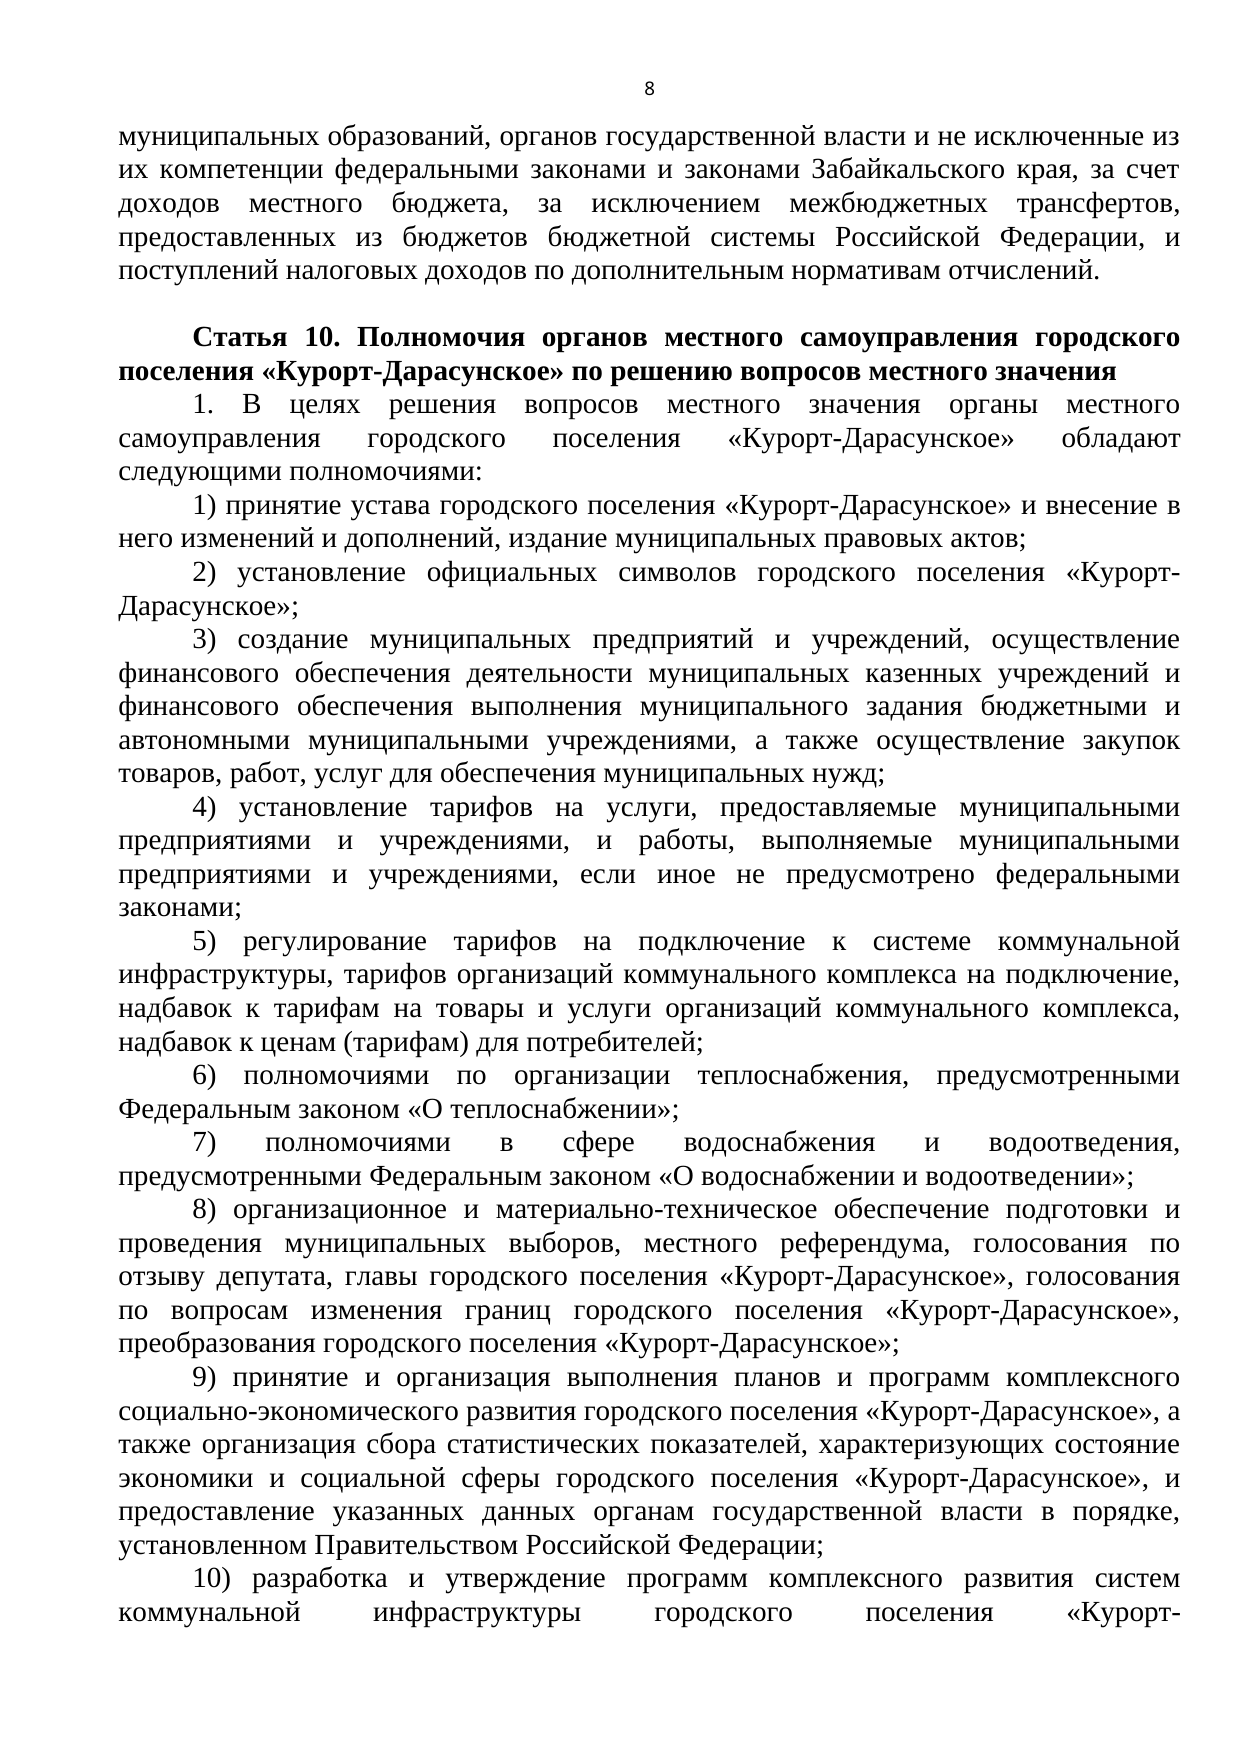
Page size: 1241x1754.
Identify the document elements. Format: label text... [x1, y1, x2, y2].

text 5) регулирование тарифов на подключение к системе коммунальной инфраструктуры, тарифов организаций коммунального комплекса на подключение, надбавок к тарифам на товары и услуги организаций коммунального комплекса, надбавок к ценам (тарифам) для потребителей; [118, 923, 1181, 1057]
text 2) установление официальных символов городского поселения «Курорт-Дарасунское»; [118, 554, 1181, 621]
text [118, 118, 1181, 286]
text 6) полномочиями по организации теплоснабжения, предусмотренными Федеральным законом «О теплоснабжении»; [118, 1057, 1181, 1124]
text 8) организационное и материально-техническое обеспечение подготовки и проведения муниципальных выборов, местного референдума, голосования по отзыву депутата, главы городского поселения «Курорт-Дарасунское», голосования по вопросам изменения границ городского поселения «Курорт-Дарасунское», преобразования городского поселения «Курорт-Дарасунское»; [118, 1191, 1181, 1359]
text 1) принятие устава городского поселения «Курорт-Дарасунское» и внесение в него изменений и дополнений, издание муниципальных правовых актов; [118, 487, 1181, 554]
text 9) принятие и организация выполнения планов и программ комплексного социально-экономического развития городского поселения «Курорт-Дарасунское», а также организация сбора статистических показателей, характеризующих состояние экономики и социальной сферы городского поселения «Курорт-Дарасунское», и предоставление указанных данных органам государственной власти в порядке, установленном Правительством Российской Федерации; [118, 1359, 1181, 1560]
text 3) создание муниципальных предприятий и учреждений, осуществление финансового обеспечения деятельности муниципальных казенных учреждений и финансового обеспечения выполнения муниципального задания бюджетными и автономными муниципальными учреждениями, а также осуществление закупок товаров, работ, услуг для обеспечения муниципальных нужд; [118, 621, 1181, 789]
text 1. В целях решения вопросов местного значения органы местного самоуправления городского поселения «Курорт-Дарасунское» обладают следующими полномочиями: [118, 386, 1181, 487]
text 4) установление тарифов на услуги, предоставляемые муниципальными предприятиями и учреждениями, и работы, выполняемые муниципальными предприятиями и учреждениями, если иное не предусмотрено федеральными законами; [118, 789, 1181, 923]
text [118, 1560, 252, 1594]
text 7) полномочиями в сфере водоснабжения и водоотведения, предусмотренными Федеральным законом «О водоснабжении и водоотведении»; [118, 1124, 1181, 1191]
text Статья 10. Полномочия органов местного самоуправления городского поселения «Курорт-Дарасунское» по решению вопросов местного значения [118, 319, 1181, 386]
